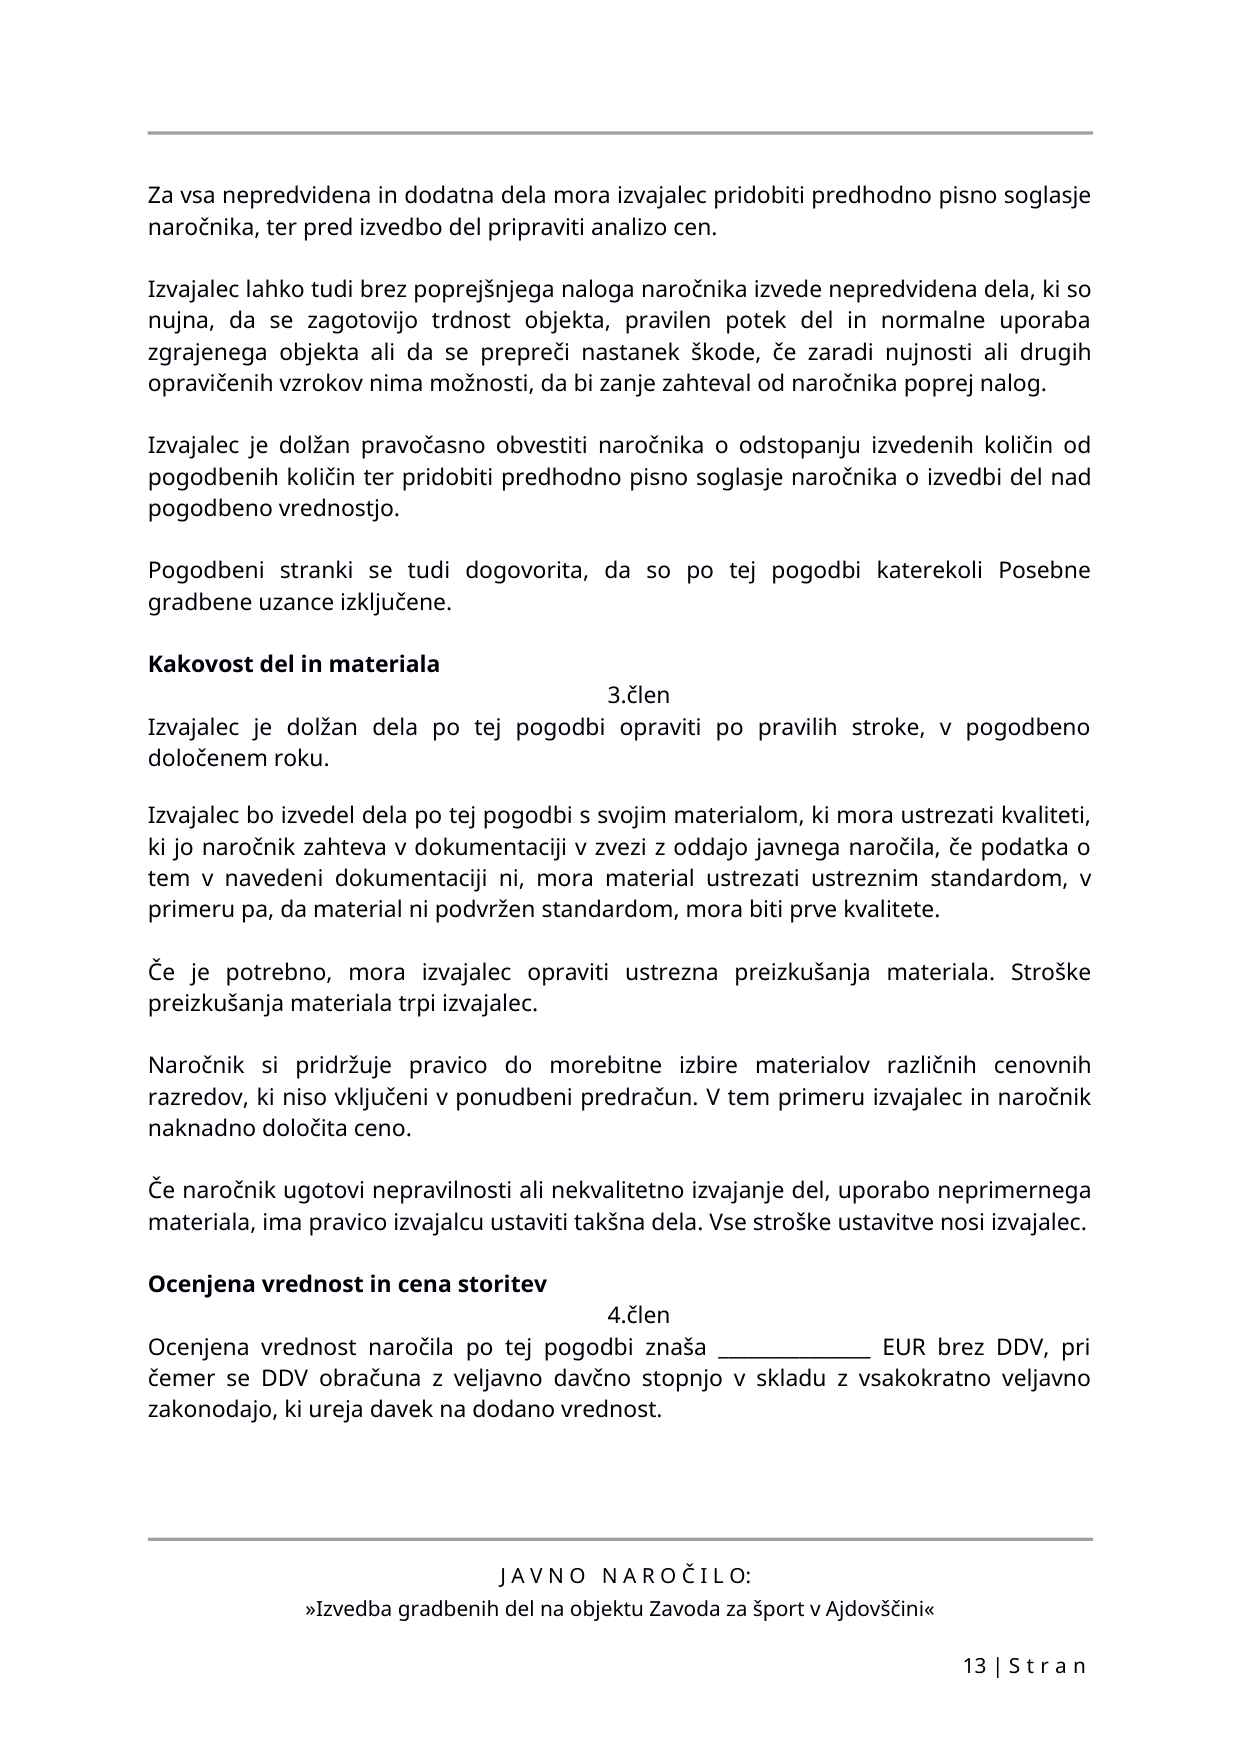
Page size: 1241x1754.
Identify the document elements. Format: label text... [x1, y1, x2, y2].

text Izvajalec je dolžan pravočasno obvestiti naročnika o odstopanju izvedenih količin od pogodbenih količin ter pridobiti predhodno pisno soglasje naročnika o izvedbi del nad pogodbeno vrednostjo. [148, 429, 1092, 523]
text Izvajalec je dolžan dela po tej pogodbi opraviti po pravilih stroke, v pogodbeno določenem roku. [148, 710, 1092, 773]
text Ocenjena vrednost naročila po tej pogodbi znaša _______________ EUR brez DDV, pri čemer se DDV obračuna z veljavno davčno stopnjo v skladu z vsakokratno veljavno zakonodajo, ki ureja davek na dodano vrednost. [148, 1331, 1092, 1424]
text Če naročnik ugotovi nepravilnosti ali nekvalitetno izvajanje del, uporabo neprimernega materiala, ima pravico izvajalcu ustaviti takšna dela. Vse stroške ustavitve nosi izvajalec. [148, 1174, 1092, 1237]
text 4.člen [185, 1299, 1092, 1331]
text Izvajalec lahko tudi brez poprejšnjega naloga naročnika izvede nepredvidena dela, ki so nujna, da se zagotovijo trdnost objekta, pravilen potek del in normalne uporaba zgrajenega objekta ali da se prepreči nastanek škode, če zaradi nujnosti ali drugih opravičenih vzrokov nima možnosti, da bi zanje zahteval od naročnika poprej nalog. [148, 273, 1092, 398]
text Kakovost del in materiala [148, 648, 1092, 679]
text Za vsa nepredvidena in dodatna dela mora izvajalec pridobiti predhodno pisno soglasje naročnika, ter pred izvedbo del pripraviti analizo cen. [148, 179, 1092, 242]
text Ocenjena vrednost in cena storitev [148, 1268, 1092, 1299]
text Pogodbeni stranki se tudi dogovorita, da so po tej pogodbi katerekoli Posebne gradbene uzance izključene. [148, 554, 1092, 617]
text 3.člen [185, 679, 1092, 710]
text Izvajalec bo izvedel dela po tej pogodbi s svojim materialom, ki mora ustrezati kvaliteti, ki jo naročnik zahteva v dokumentaciji v zvezi z oddajo javnega naročila, če podatka o tem v navedeni dokumentaciji ni, mora material ustrezati ustreznim standardom, v primeru pa, da material ni podvržen standardom, mora biti prve kvalitete. [148, 799, 1092, 924]
text Naročnik si pridržuje pravico do morebitne izbire materialov različnih cenovnih razredov, ki niso vključeni v ponudbeni predračun. V tem primeru izvajalec in naročnik naknadno določita ceno. [148, 1049, 1092, 1143]
text Če je potrebno, mora izvajalec opraviti ustrezna preizkušanja materiala. Stroške preizkušanja materiala trpi izvajalec. [148, 956, 1092, 1018]
